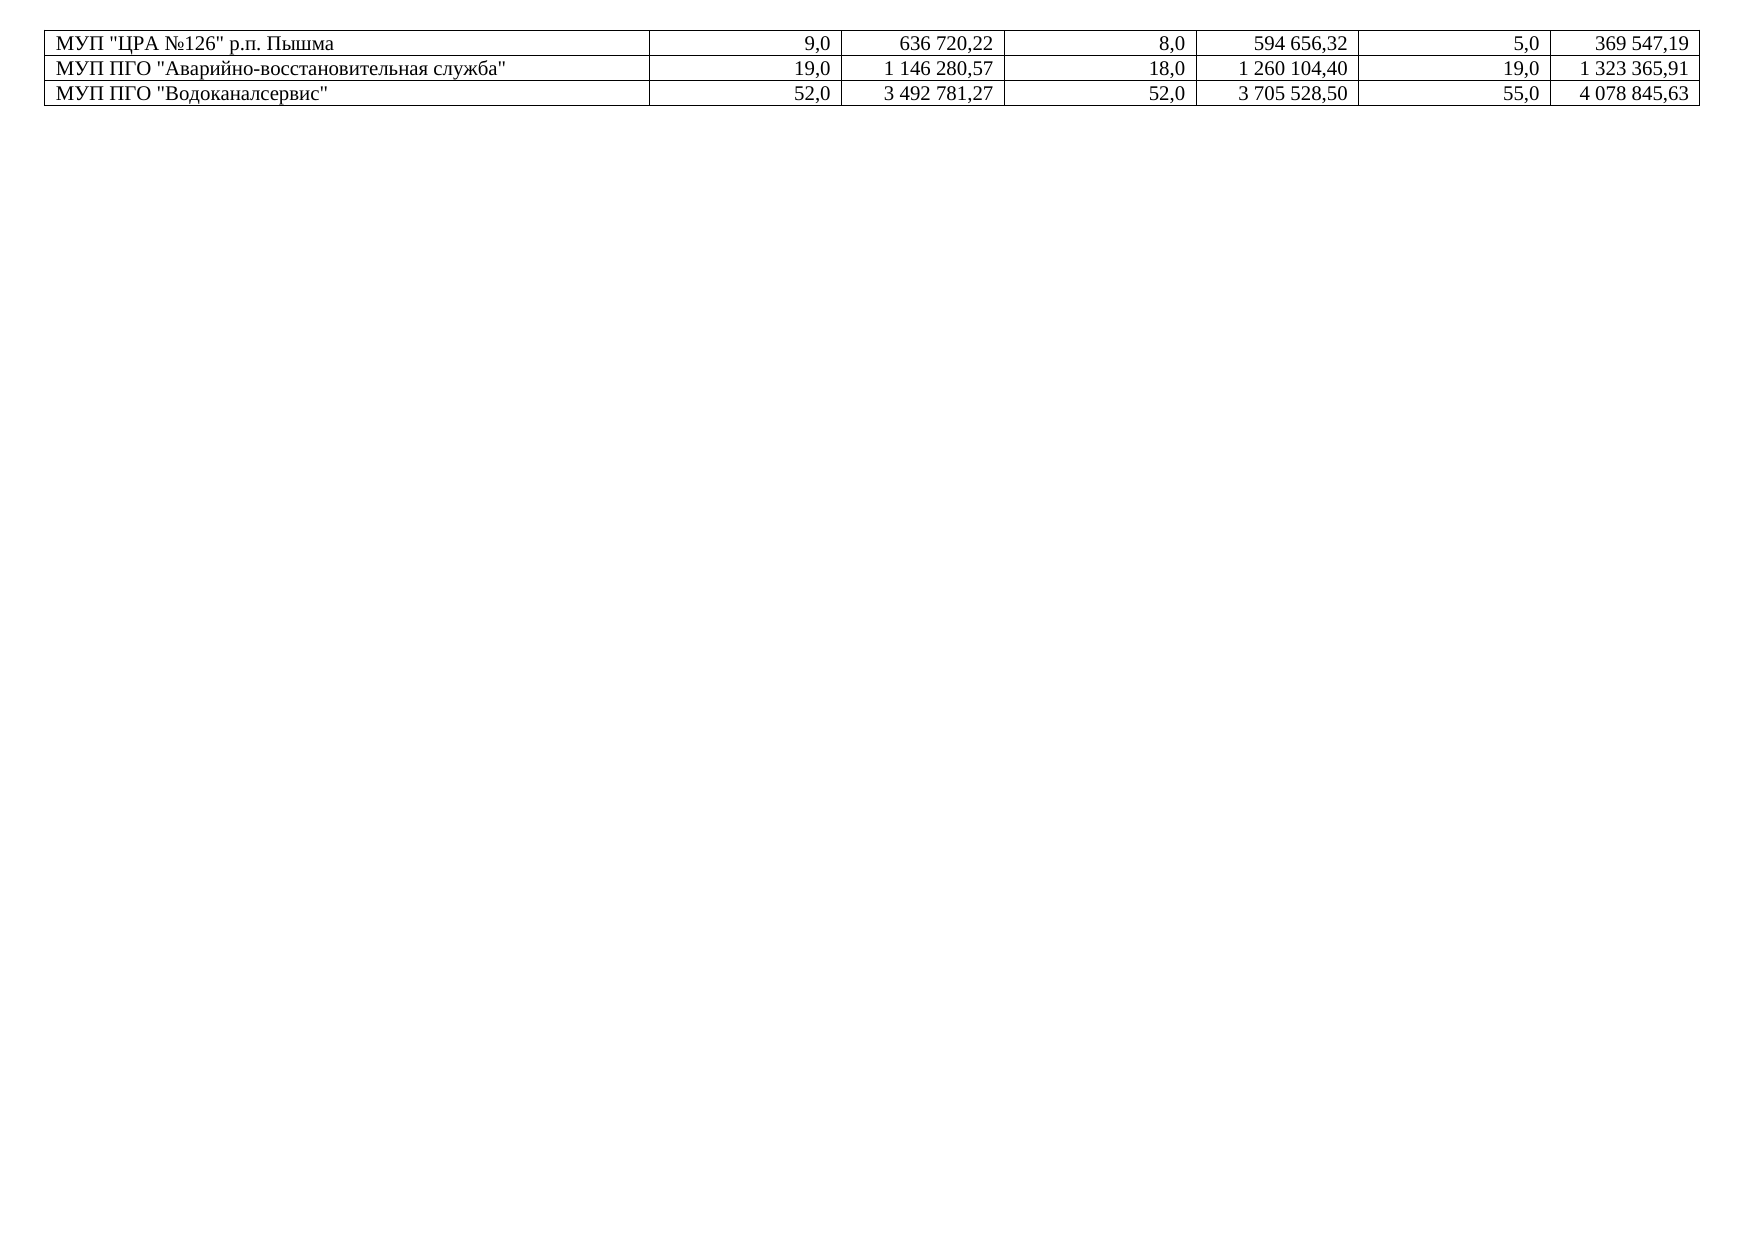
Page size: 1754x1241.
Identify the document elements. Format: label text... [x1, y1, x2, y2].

table_cell 52,0 [650, 81, 841, 105]
table_cell 636 720,22 [842, 31, 1004, 55]
table_cell 9,0 [650, 31, 841, 55]
table_cell 52,0 [1005, 81, 1196, 105]
table_cell 1 146 280,57 [842, 56, 1004, 80]
table_cell МУП "ЦРА №126" р.п. Пышма [45, 31, 649, 55]
table_cell 3 492 781,27 [842, 81, 1004, 105]
table_cell 55,0 [1359, 81, 1550, 105]
table_cell 5,0 [1359, 31, 1550, 55]
table_cell 4 078 845,63 [1551, 81, 1699, 105]
table_cell 18,0 [1005, 56, 1196, 80]
table_cell МУП ПГО "Водоканалсервис" [45, 81, 649, 105]
table_cell 19,0 [650, 56, 841, 80]
table_cell 1 323 365,91 [1551, 56, 1699, 80]
table_cell МУП ПГО "Аварийно-восстановительная служба" [45, 56, 649, 80]
table_cell 1 260 104,40 [1197, 56, 1358, 80]
table_cell 8,0 [1005, 31, 1196, 55]
table_cell 3 705 528,50 [1197, 81, 1358, 105]
table_cell 594 656,32 [1197, 31, 1358, 55]
table_cell 369 547,19 [1551, 31, 1699, 55]
table_cell 19,0 [1359, 56, 1550, 80]
